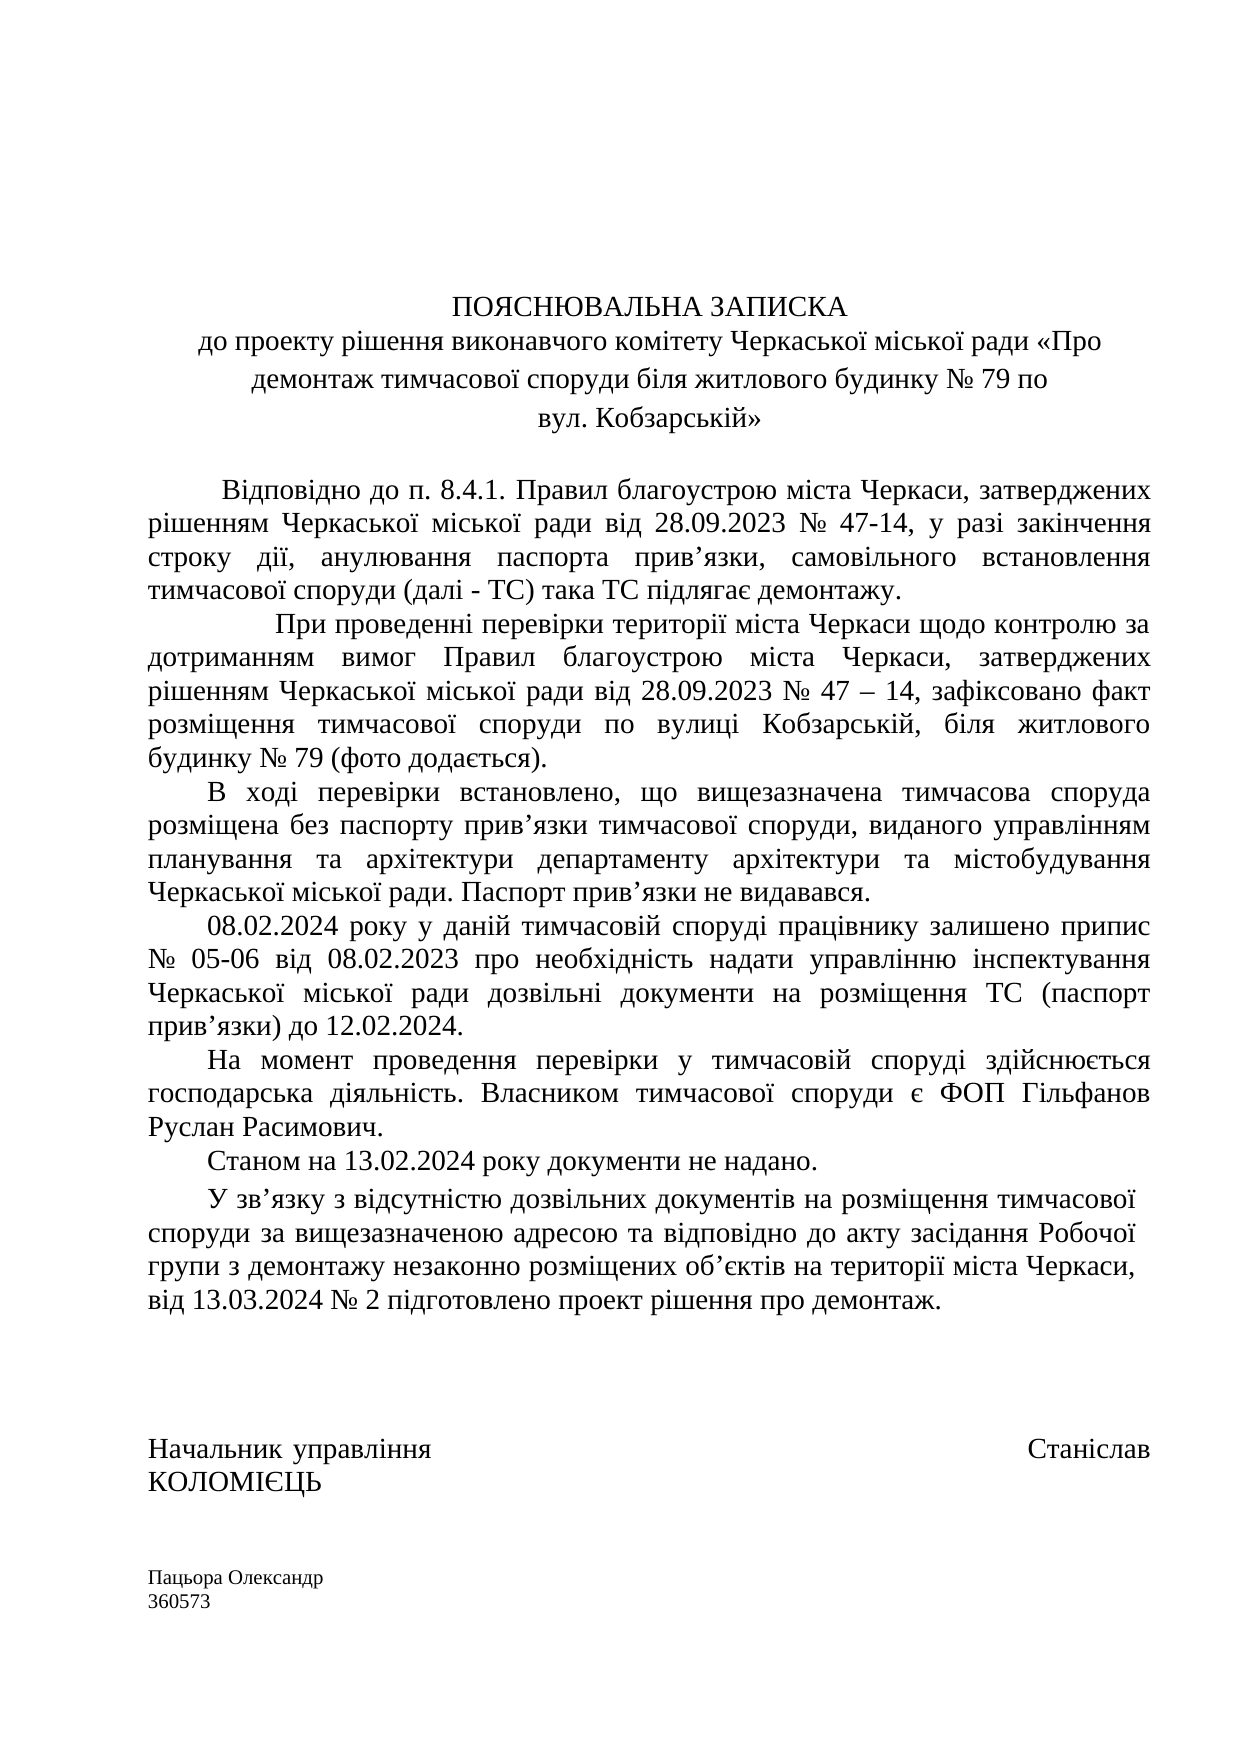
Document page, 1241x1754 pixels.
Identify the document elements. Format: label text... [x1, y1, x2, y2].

text ПОЯСНЮВАЛЬНА ЗАПИСКА [148, 289, 1152, 323]
text На момент проведення перевірки у тимчасовій споруді здійснюється господарська діяльність. Власником тимчасової споруди є ФОП Гільфанов Руслан Расимович. [148, 1042, 1152, 1143]
text В ході перевірки встановлено, що вищезазначена тимчасова споруда розміщена без паспорту прив’язки тимчасової споруди, виданого управлінням планування та архітектури департаменту архітектури та містобудування Черкаської міської ради. Паспорт прив’язки не видавався. [148, 774, 1152, 908]
text Пацьора Олександр [148, 1565, 1152, 1589]
text Станом на 13.02.2024 року документи не надано. [148, 1143, 1152, 1176]
text 360573 [148, 1589, 1152, 1613]
text Начальник управління Станіслав КОЛОМІЄЦЬ [148, 1431, 1152, 1498]
text 08.02.2024 року у даній тимчасовій споруді працівнику залишено припис № 05-06 від 08.02.2023 про необхідність надати управлінню інспектування Черкаської міської ради дозвільні документи на розміщення ТС (паспорт прив’язки) до 12.02.2024. [148, 908, 1152, 1042]
text Відповідно до п. 8.4.1. Правил благоустрою міста Черкаси, затверджених рішенням Черкаської міської ради від 28.09.2023 № 47-14, у разі закінчення строку дії, анулювання паспорта прив’язки, самовільного встановлення тимчасової споруди (далі - ТС) така ТС підлягає демонтажу. [148, 472, 1152, 606]
text У зв’язку з відсутністю дозвільних документів на розміщення тимчасової споруди за вищезазначеною адресою та відповідно до акту засідання Робочої групи з демонтажу незаконно розміщених об’єктів на території міста Черкаси, від 13.03.2024 № 2 підготовлено проект рішення про демонтаж. [148, 1181, 1137, 1315]
text При проведенні перевірки території міста Черкаси щодо контролю за дотриманням вимог Правил благоустрою міста Черкаси, затверджених рішенням Черкаської міської ради від 28.09.2023 № 47 – 14, зафіксовано факт розміщення тимчасової споруди по вулиці Кобзарській, біля житлового будинку № 79 (фото додається). [148, 606, 1152, 774]
text до проекту рішення виконавчого комітету Черкаської міської ради «Про демонтаж тимчасової споруди біля житлового будинку № 79 по вул. Кобзарській» [148, 323, 1152, 433]
